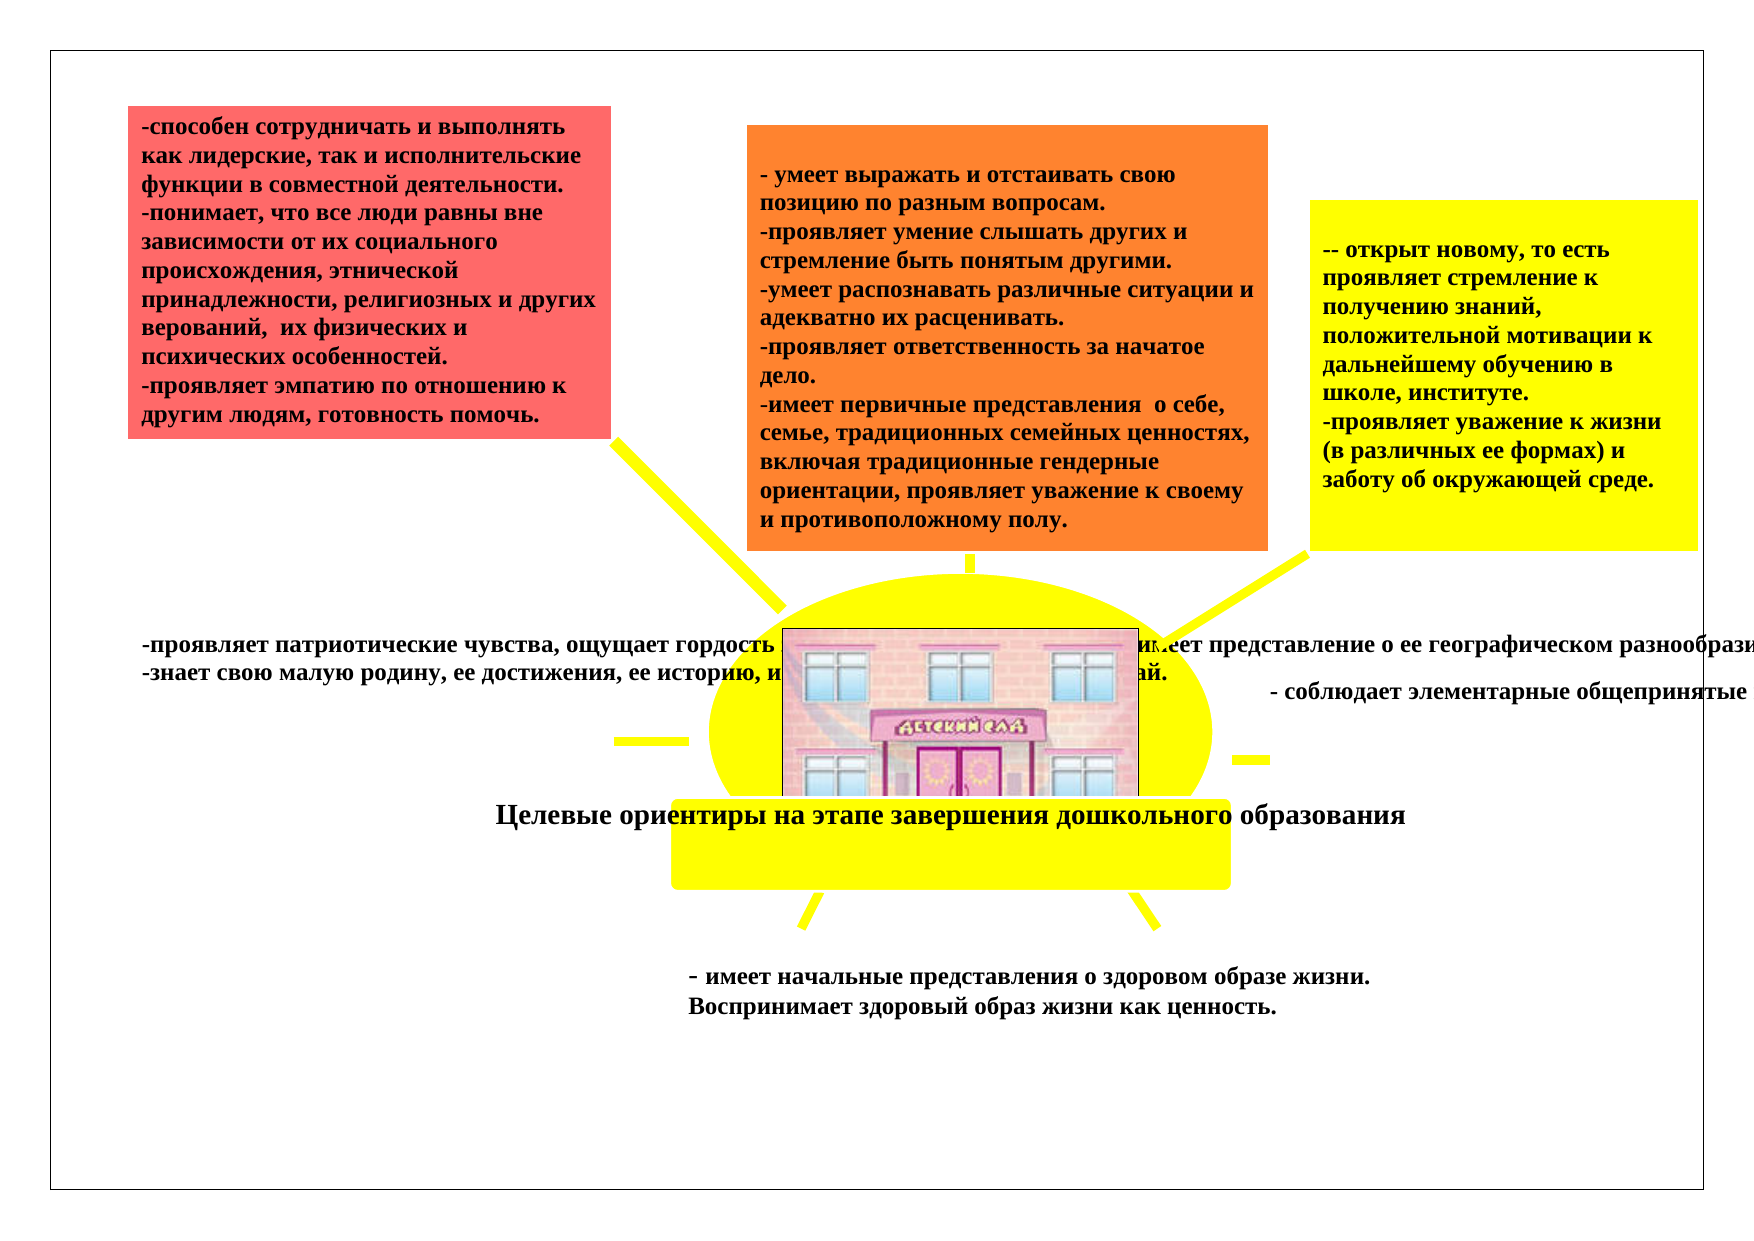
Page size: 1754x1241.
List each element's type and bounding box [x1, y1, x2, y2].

picture [783, 629, 1138, 796]
